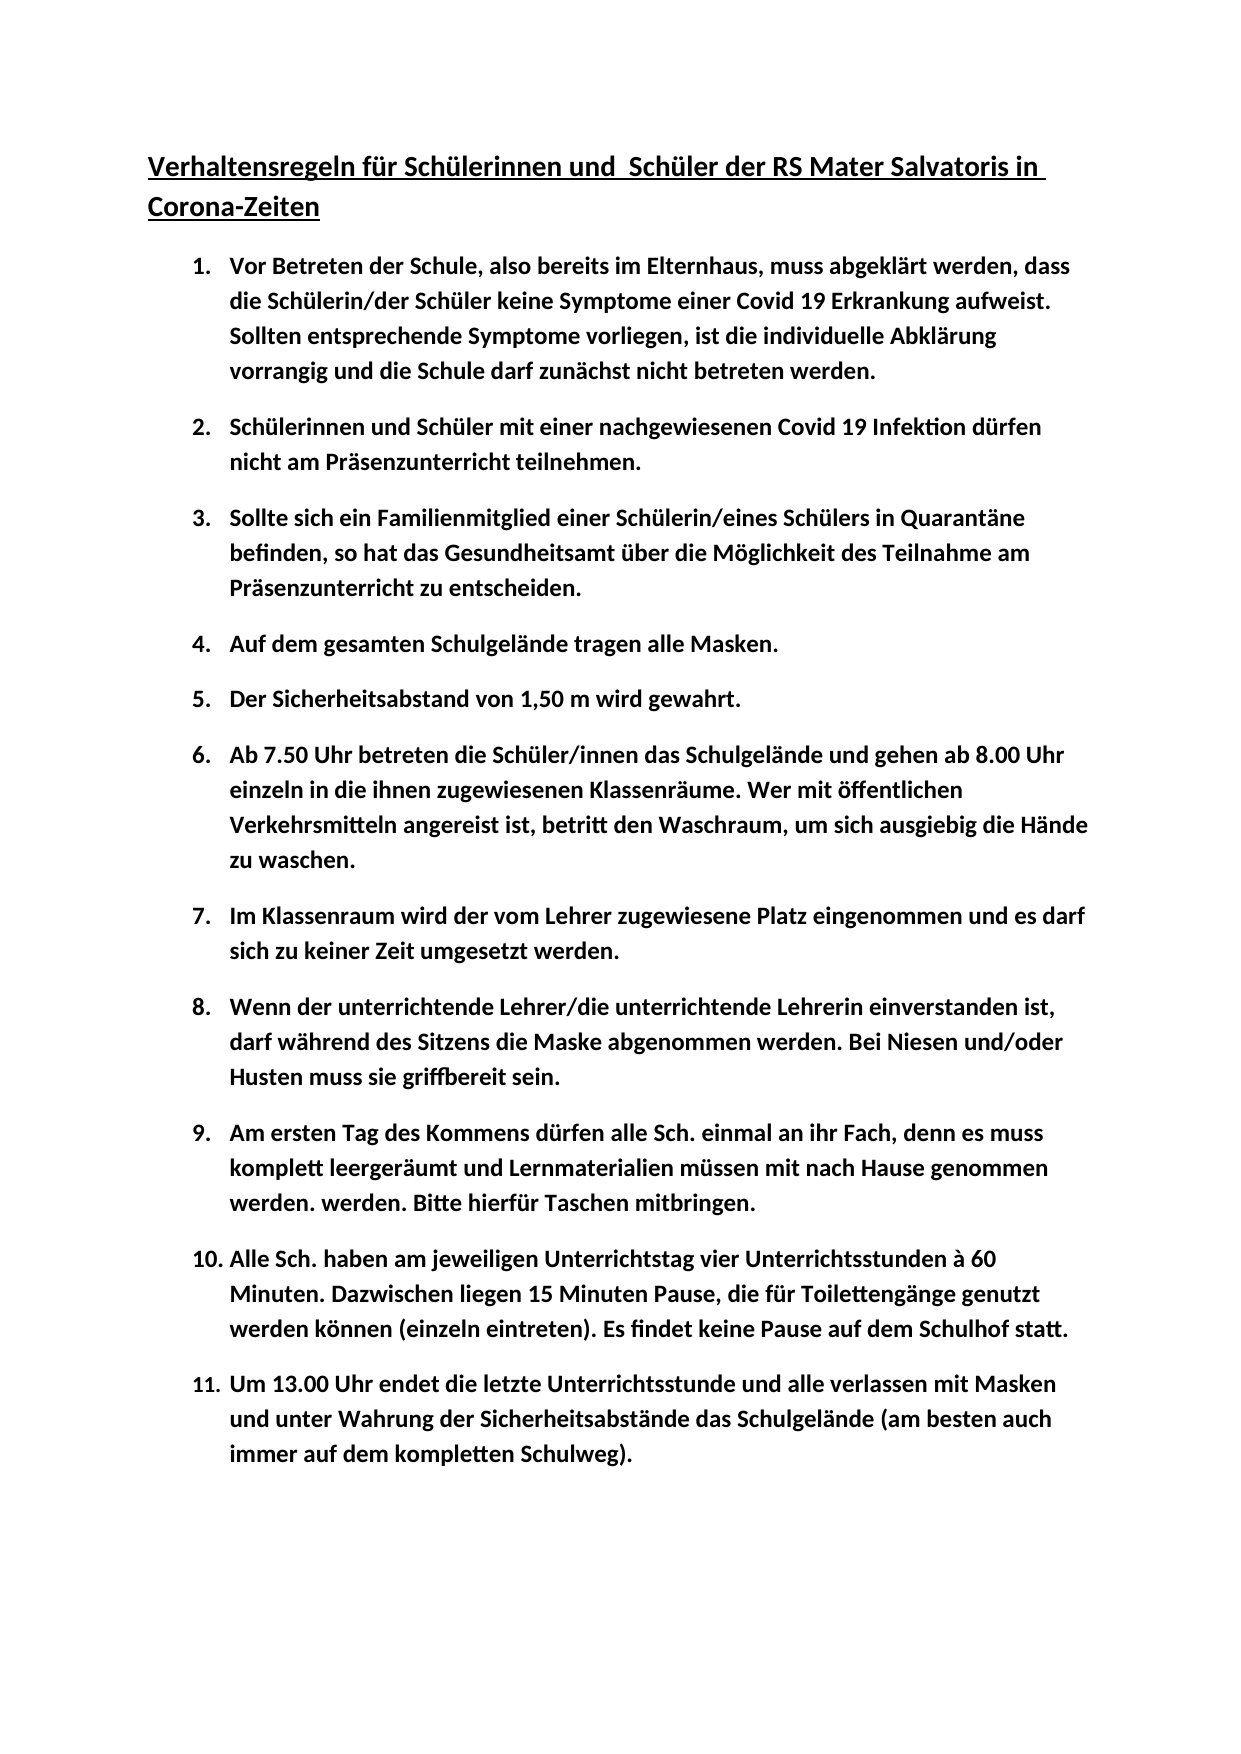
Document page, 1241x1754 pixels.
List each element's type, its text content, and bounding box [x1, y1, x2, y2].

list Schülerinnen und Schüler mit einer nachgewiesenen Covid 19 Infektion dürfen nicht am Präsenzunterricht teilnehmen. [192, 411, 1093, 477]
text Verhaltensregeln für Schülerinnen und Schüler der RS Mater Salvatoris in Corona-Zeiten [148, 148, 1093, 224]
list Am ersten Tag des Kommens dürfen alle Sch. einmal an ihr Fach, denn es muss komplett leergeräumt und Lernmaterialien müssen mit nach Hause genommen werden. werden. Bitte hierfür Taschen mitbringen. [192, 1117, 1093, 1217]
list Der Sicherheitsabstand von 1,50 m wird gewahrt. [192, 684, 1093, 714]
list Sollte sich ein Familienmitglied einer Schülerin/eines Schülers in Quarantäne befinden, so hat das Gesundheitsamt über die Möglichkeit des Teilnahme am Präsenzunterricht zu entscheiden. [192, 502, 1093, 602]
list Auf dem gesamten Schulgelände tragen alle Masken. [192, 628, 1093, 658]
list Um 13.00 Uhr endet die letzte Unterrichtsstunde und alle verlassen mit Masken und unter Wahrung der Sicherheitsabstände das Schulgelände (am besten auch immer auf dem kompletten Schulweg). [192, 1369, 1093, 1469]
list Im Klassenraum wird der vom Lehrer zugewiesene Platz eingenommen und es darf sich zu keiner Zeit umgesetzt werden. [192, 900, 1093, 966]
list Ab 7.50 Uhr betreten die Schüler/innen das Schulgelände und gehen ab 8.00 Uhr einzeln in die ihnen zugewiesenen Klassenräume. Wer mit öffentlichen Verkehrsmitteln angereist ist, betritt den Waschraum, um sich ausgiebig die Hände zu waschen. [192, 739, 1093, 875]
list Wenn der unterrichtende Lehrer/die unterrichtende Lehrerin einverstanden ist, darf während des Sitzens die Maske abgenommen werden. Bei Niesen und/oder Husten muss sie griffbereit sein. [192, 991, 1093, 1092]
list Vor Betreten der Schule, also bereits im Elternhaus, muss abgeklärt werden, dass die Schülerin/der Schüler keine Symptome einer Covid 19 Erkrankung aufweist. Sollten entsprechende Symptome vorliegen, ist die individuelle Abklärung vorrangig und die Schule darf zunächst nicht betreten werden. [192, 250, 1093, 386]
list Alle Sch. haben am jeweiligen Unterrichtstag vier Unterrichtsstunden à 60 Minuten. Dazwischen liegen 15 Minuten Pause, die für Toilettengänge genutzt werden können (einzeln eintreten). Es findet keine Pause auf dem Schulhof statt. [192, 1243, 1093, 1343]
